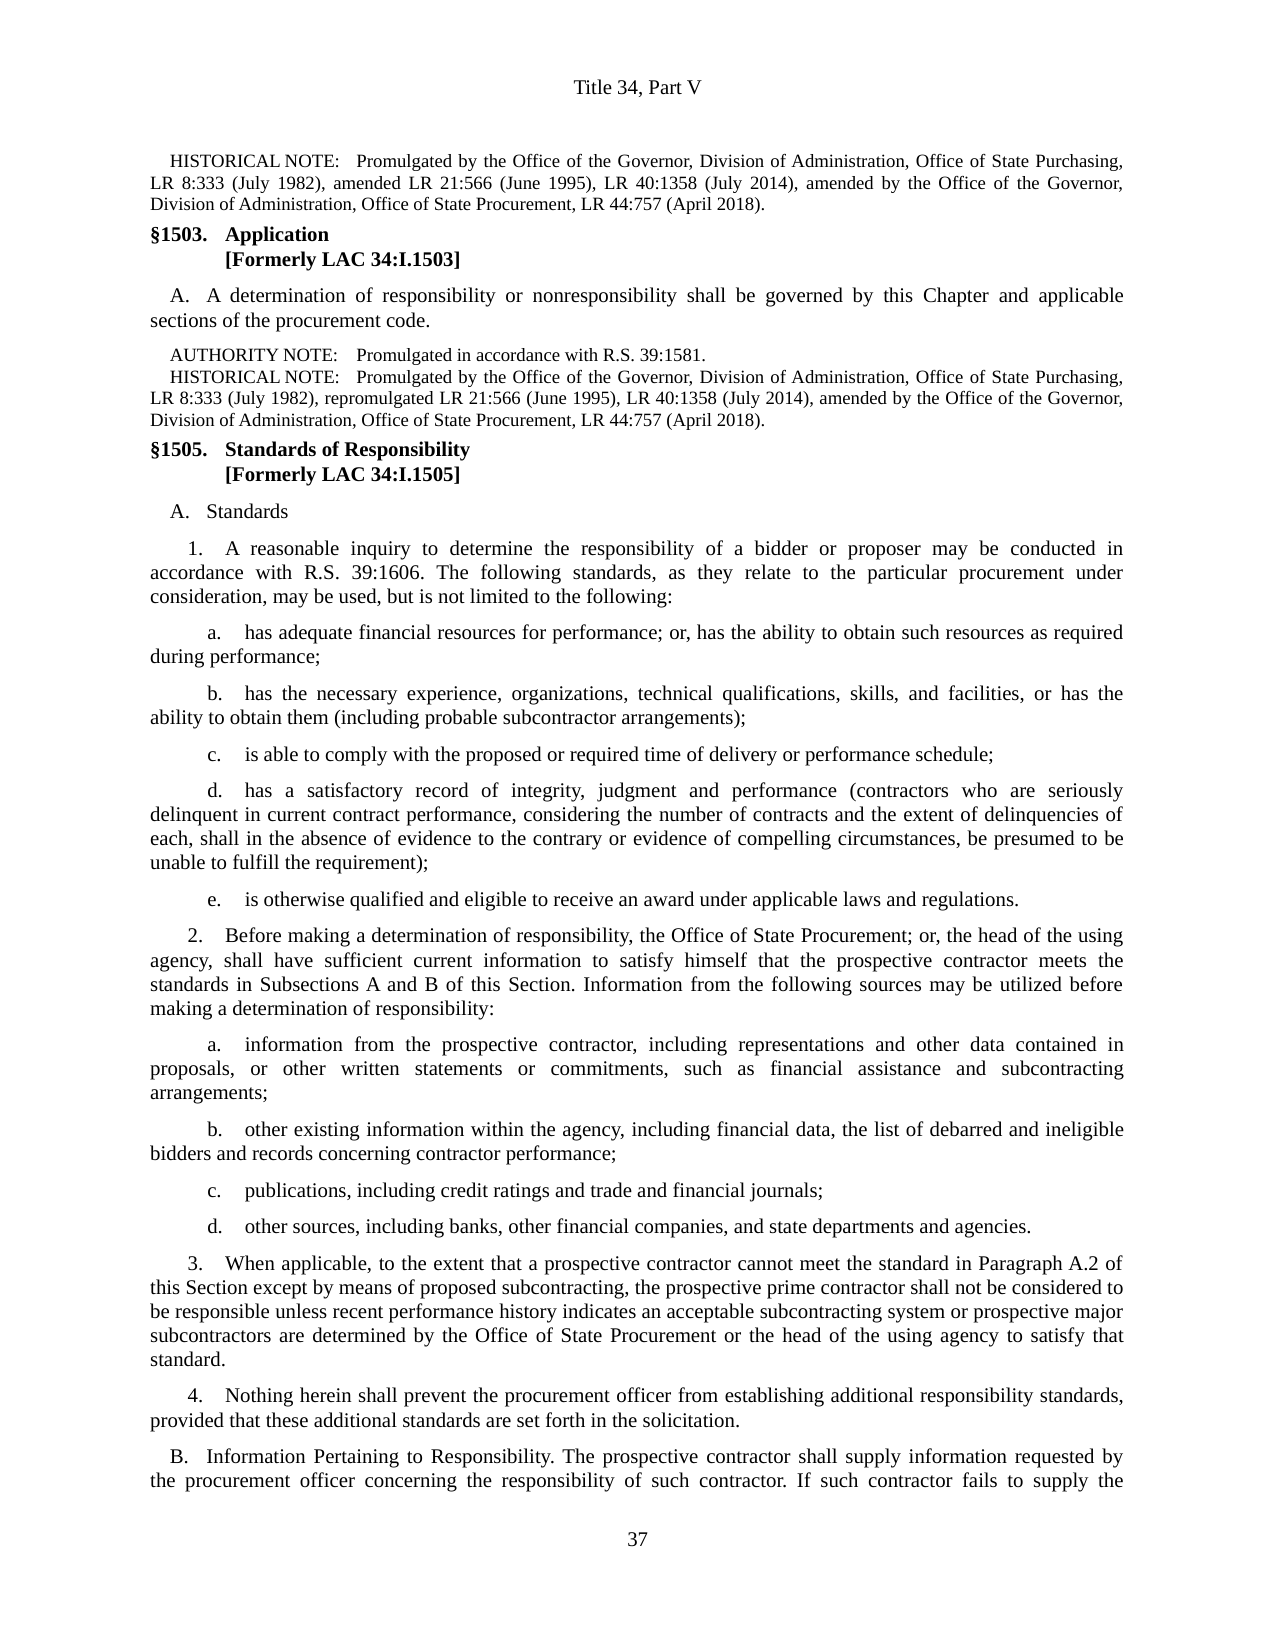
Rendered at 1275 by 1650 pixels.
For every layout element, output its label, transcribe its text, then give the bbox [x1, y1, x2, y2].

text a. information from the prospective contractor, including representations and other data contained in proposals, or other written statements or commitments, such as financial assistance and subcontracting arrangements; [150, 1032, 1125, 1104]
text a. has adequate financial resources for performance; or, has the ability to obtain such resources as required during performance; [150, 620, 1125, 668]
text c. publications, including credit ratings and trade and financial journals; [150, 1177, 1125, 1202]
text 1. A reasonable inquiry to determine the responsibility of a bidder or proposer may be conducted in accordance with R.S. 39:1606. The following standards, as they relate to the particular procurement under consideration, may be used, but is not limited to the following: [150, 536, 1125, 608]
text d. has a satisfactory record of integrity, judgment and performance (contractors who are seriously delinquent in current contract performance, considering the number of contracts and the extent of delinquencies of each, shall in the absence of evidence to the contrary or evidence of compelling circumstances, be presumed to be unable to fulfill the requirement); [150, 778, 1125, 874]
text 2. Before making a determination of responsibility, the Office of State Procurement; or, the head of the using agency, shall have sufficient current information to satisfy himself that the prospective contractor meets the standards in Subsections A and B of this Section. Information from the following sources may be utilized before making a determination of responsibility: [150, 923, 1125, 1020]
text HISTORICAL NOTE: Promulgated by the Office of the Governor, Division of Administration, Office of State Purchasing, LR 8:333 (July 1982), amended LR 21:566 (June 1995), LR 40:1358 (July 2014), amended by the Office of the Governor, Division of Administration, Office of State Procurement, LR 44:757 (April 2018). [150, 150, 1125, 215]
text A. A determination of responsibility or nonresponsibility shall be governed by this Chapter and applicable sections of the procurement code. [150, 283, 1125, 332]
text b. has the necessary experience, organizations, technical qualifications, skills, and facilities, or has the ability to obtain them (including probable subcontractor arrangements); [150, 681, 1125, 729]
text HISTORICAL NOTE: Promulgated by the Office of the Governor, Division of Administration, Office of State Purchasing, LR 8:333 (July 1982), repromulgated LR 21:566 (June 1995), LR 40:1358 (July 2014), amended by the Office of the Governor, Division of Administration, Office of State Procurement, LR 44:757 (April 2018). [150, 366, 1125, 430]
text d. other sources, including banks, other financial companies, and state departments and agencies. [150, 1214, 1125, 1238]
text b. other existing information within the agency, including financial data, the list of debarred and ineligible bidders and records concerning contractor performance; [150, 1117, 1125, 1165]
text AUTHORITY NOTE: Promulgated in accordance with R.S. 39:1581. [150, 344, 1125, 366]
text c. is able to comply with the proposed or required time of delivery or performance schedule; [150, 742, 1125, 766]
text 3. When applicable, to the extent that a prospective contractor cannot meet the standard in Paragraph A.2 of this Section except by means of proposed subcontracting, the prospective prime contractor shall not be considered to be responsible unless recent performance history indicates an acceptable subcontracting system or prospective major subcontractors are determined by the Office of State Procurement or the head of the using agency to satisfy that standard. [150, 1251, 1125, 1371]
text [150, 1444, 1125, 1492]
text §1503. Application [Formerly LAC 34:I.1503] [150, 221, 1125, 271]
text 4. Nothing herein shall prevent the procurement officer from establishing additional responsibility standards, provided that these additional standards are set forth in the solicitation. [150, 1383, 1125, 1432]
text §1505. Standards of Responsibility [Formerly LAC 34:I.1505] [150, 437, 1125, 487]
text e. is otherwise qualified and eligible to receive an award under applicable laws and regulations. [150, 887, 1125, 911]
text A. Standards [150, 499, 1125, 523]
